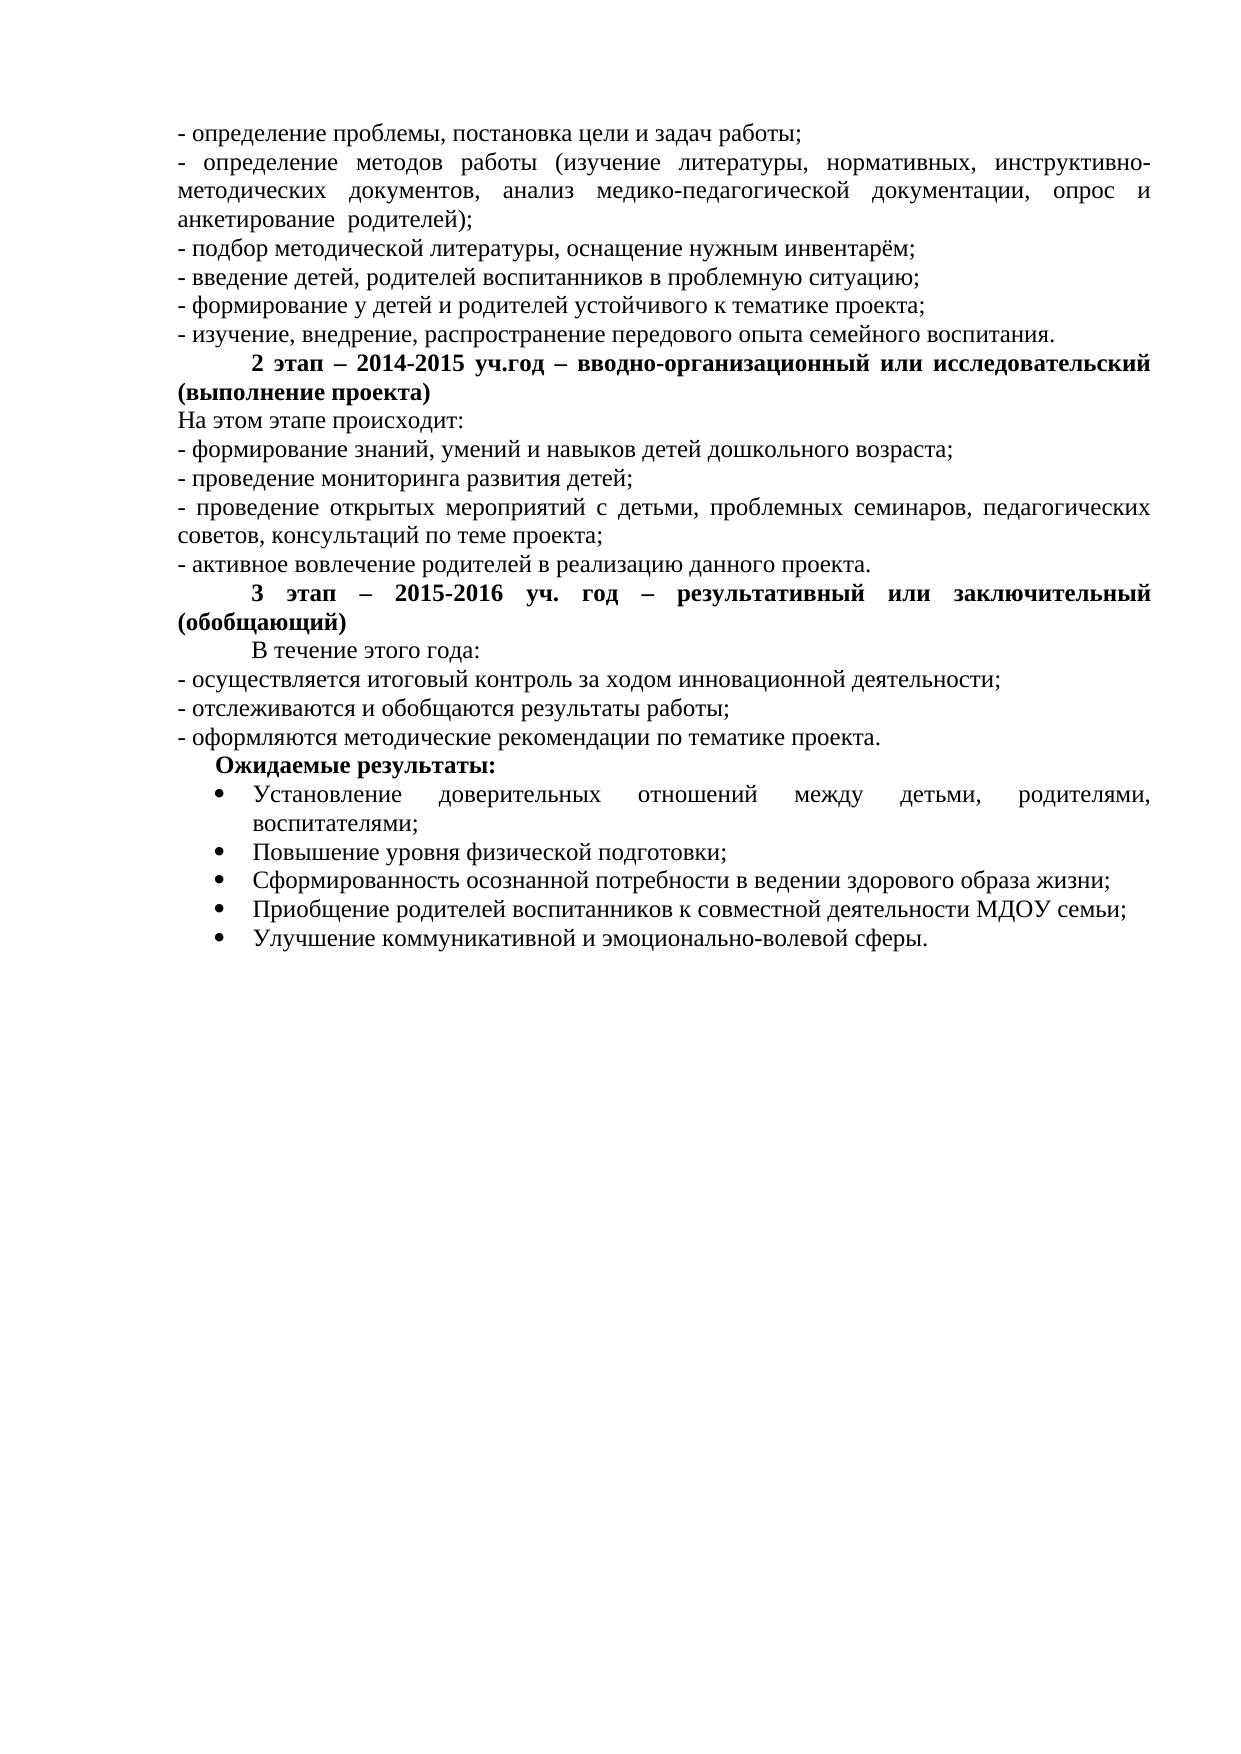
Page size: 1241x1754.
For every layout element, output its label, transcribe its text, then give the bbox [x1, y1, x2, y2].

list Установление доверительных отношений между детьми, родителями, воспитателями; [215, 779, 1152, 837]
text - проведение открытых мероприятий с детьми, проблемных семинаров, педагогических советов, консультаций по теме проекта; [177, 492, 1152, 549]
text - формирование у детей и родителей устойчивого к тематике проекта; [177, 291, 1152, 319]
text В течение этого года: [177, 636, 1152, 664]
text - отслеживаются и обобщаются результаты работы; [177, 693, 1152, 722]
list Приобщение родителей воспитанников к совместной деятельности МДОУ семьи; [215, 894, 1152, 923]
text - введение детей, родителей воспитанников в проблемную ситуацию; [177, 262, 1152, 291]
text - активное вовлечение родителей в реализацию данного проекта. [177, 549, 1152, 578]
text 2 этап – 2014-2015 уч.год – вводно-организационный или исследовательский (выполнение проекта) [177, 348, 1152, 406]
list Сформированность осознанной потребности в ведении здорового образа жизни; [215, 866, 1152, 894]
list Улучшение коммуникативной и эмоционально-волевой сферы. [215, 923, 1152, 952]
text - определение проблемы, постановка цели и задач работы; [177, 118, 1152, 147]
text - формирование знаний, умений и навыков детей дошкольного возраста; [177, 434, 1152, 463]
text Ожидаемые результаты: [177, 751, 1152, 779]
list Повышение уровня физической подготовки; [215, 837, 1152, 866]
text - изучение, внедрение, распространение передового опыта семейного воспитания. [177, 319, 1152, 348]
text - оформляются методические рекомендации по тематике проекта. [177, 722, 1152, 751]
text - определение методов работы (изучение литературы, нормативных, инструктивно-методических документов, анализ медико-педагогической документации, опрос и анкетирование родителей); [177, 147, 1152, 233]
text На этом этапе происходит: [177, 406, 1152, 434]
text - проведение мониторинга развития детей; [177, 463, 1152, 492]
text 3 этап – 2015-2016 уч. год – результативный или заключительный (обобщающий) [177, 578, 1152, 636]
text - подбор методической литературы, оснащение нужным инвентарём; [177, 233, 1152, 262]
text - осуществляется итоговый контроль за ходом инновационной деятельности; [177, 664, 1152, 693]
